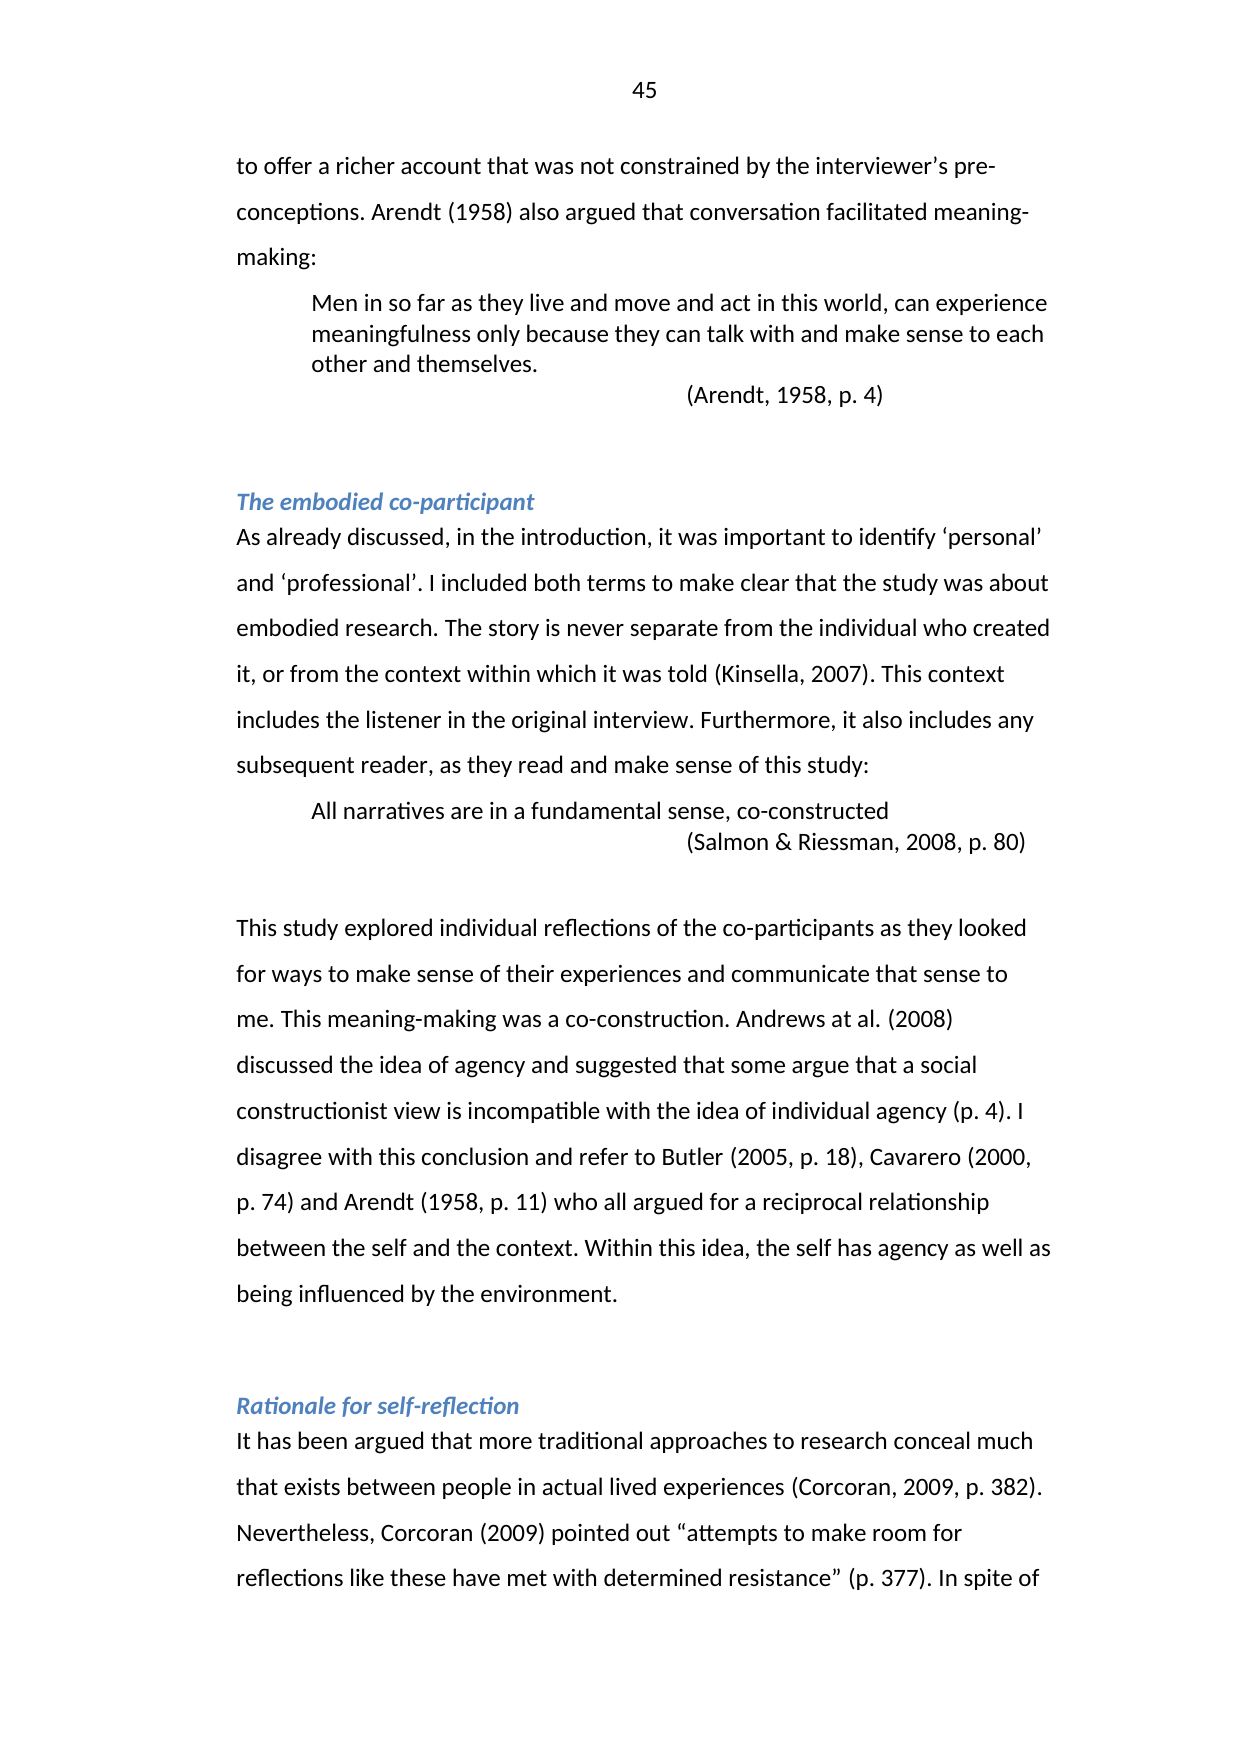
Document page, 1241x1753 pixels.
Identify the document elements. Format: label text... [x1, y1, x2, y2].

text This study explored individual reflections of the co-participants as they looked for ways to make sense of their experiences and communicate that sense to me. This meaning-making was a co-construction. Andrews at al. discussed the idea of agency and suggested that some argue that a social constructionist view is incompatible with the idea of individual agency (p. 4). I disagree with this conclusion and refer to Butler , Cavarero and Arendt who all argued for a reciprocal relationship between the self and the context. Within this idea, the self has agency as well as being influenced by the environment. [236, 912, 1053, 1308]
subtitle Rationale for self-reflection [236, 1390, 1053, 1421]
subtitle The embodied co-participant [236, 486, 1053, 516]
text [236, 150, 1053, 272]
text All narratives are in a fundamental sense, co-constructed [236, 795, 1053, 826]
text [236, 1425, 1053, 1593]
text As already discussed, in the introduction, it was important to identify ‘personal’ and ‘professional’. I included both terms to make clear that the study was about embodied research. The story is never separate from the individual who created it, or from the context within which it was told . This context includes the listener in the original interview. Furthermore, it also includes any subsequent reader, as they read and make sense of this study: [236, 521, 1053, 780]
text Men in so far as they live and move and act in this world, can experience meaningfulness only because they can talk with and make sense to each other and themselves. [311, 287, 1053, 379]
